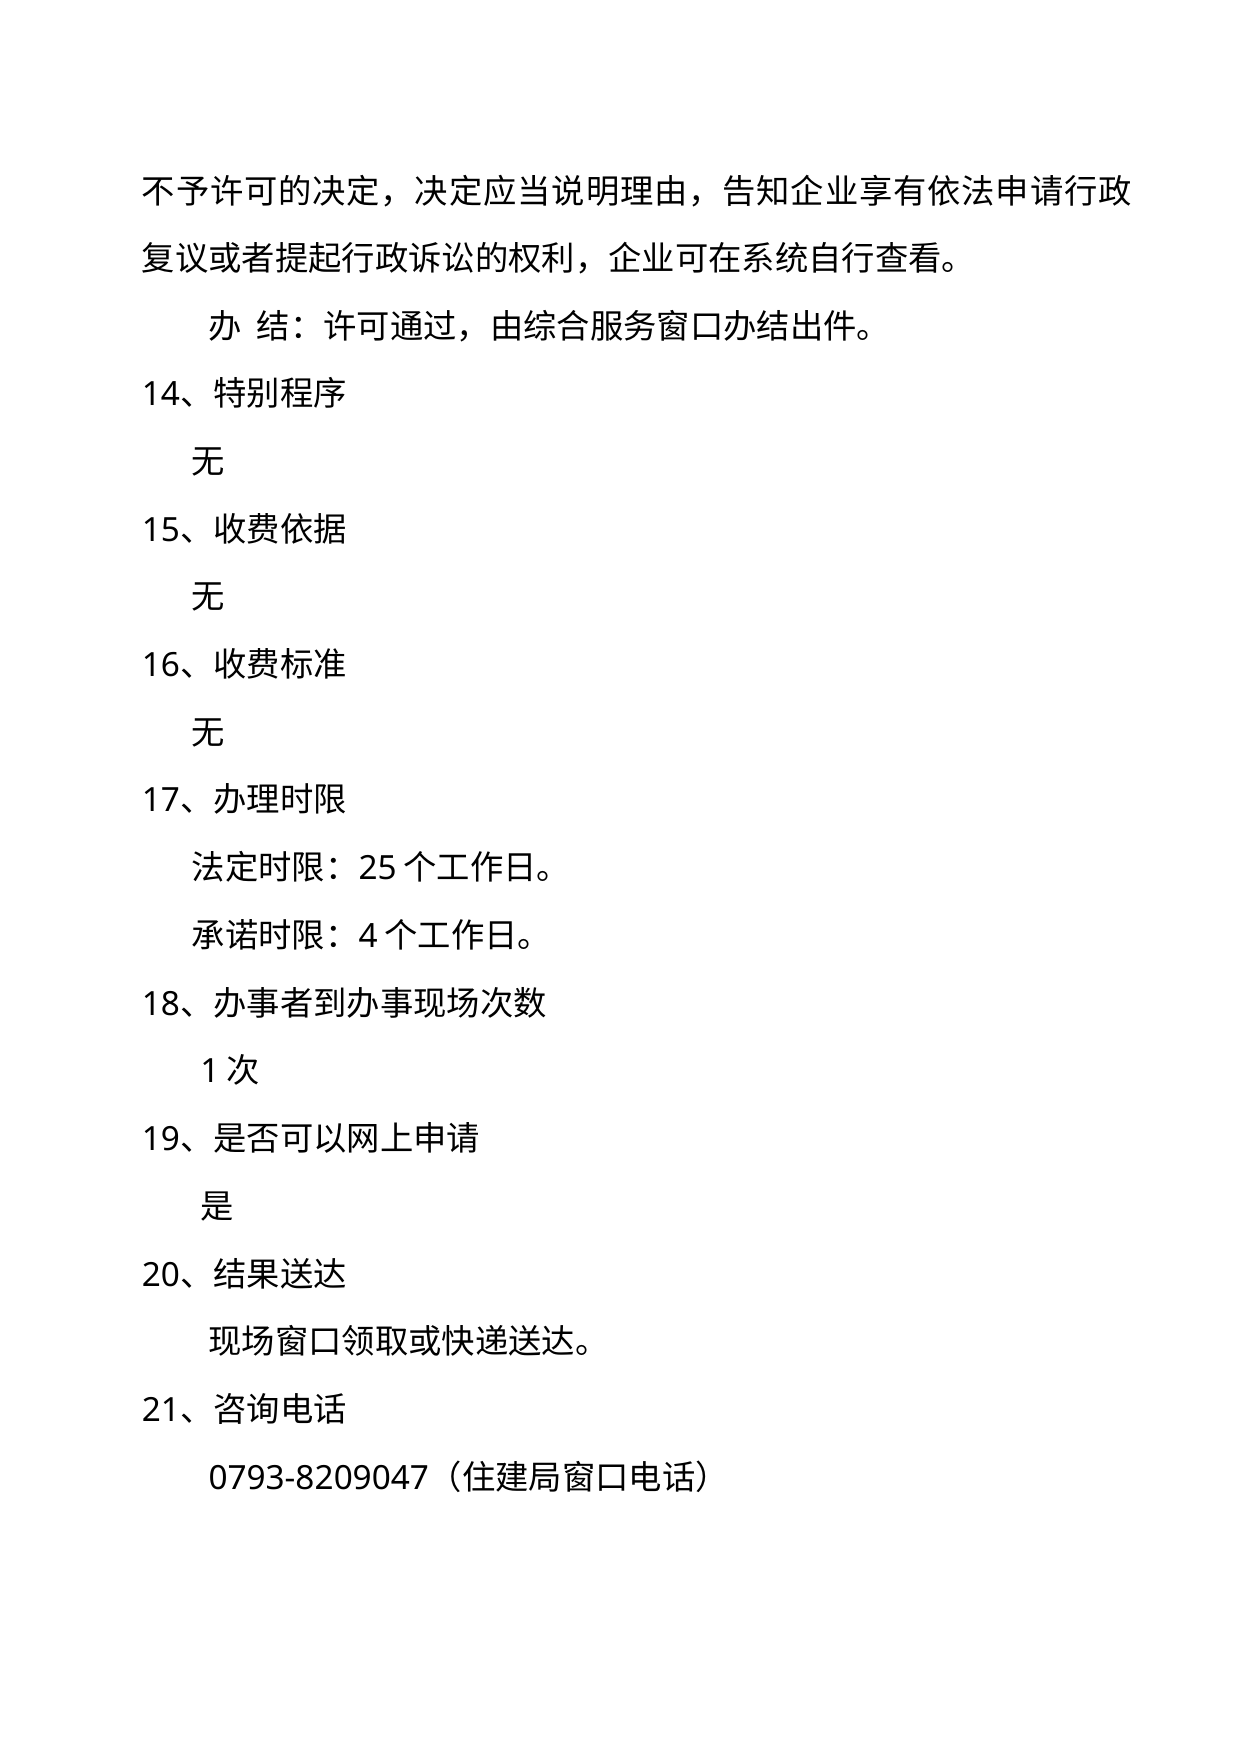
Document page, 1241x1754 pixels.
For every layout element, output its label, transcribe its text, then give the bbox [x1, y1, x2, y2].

text 无 [142, 570, 1132, 618]
text 18、办事者到办事现场次数 [142, 976, 1132, 1025]
text 法定时限：25个工作日。 [142, 841, 1132, 889]
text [142, 164, 1132, 280]
text 1次 [142, 1044, 1132, 1093]
text 15、收费依据 [142, 502, 1132, 551]
text 0793-8209047（住建局窗口电话） [142, 1451, 1132, 1499]
text 17、办理时限 [142, 773, 1132, 821]
text 承诺时限：4个工作日。 [142, 909, 1132, 957]
text 办 结：许可通过，由综合服务窗口办结出件。 [142, 299, 1132, 348]
text 14、特别程序 [142, 367, 1132, 416]
text 16、收费标准 [142, 638, 1132, 686]
text 无 [142, 706, 1132, 754]
text 20、结果送达 [142, 1247, 1132, 1296]
text 现场窗口领取或快递送达。 [142, 1315, 1132, 1363]
text 19、是否可以网上申请 [142, 1112, 1132, 1161]
text 无 [142, 435, 1132, 483]
text 21、咨询电话 [142, 1383, 1132, 1431]
text 是 [142, 1180, 1132, 1228]
